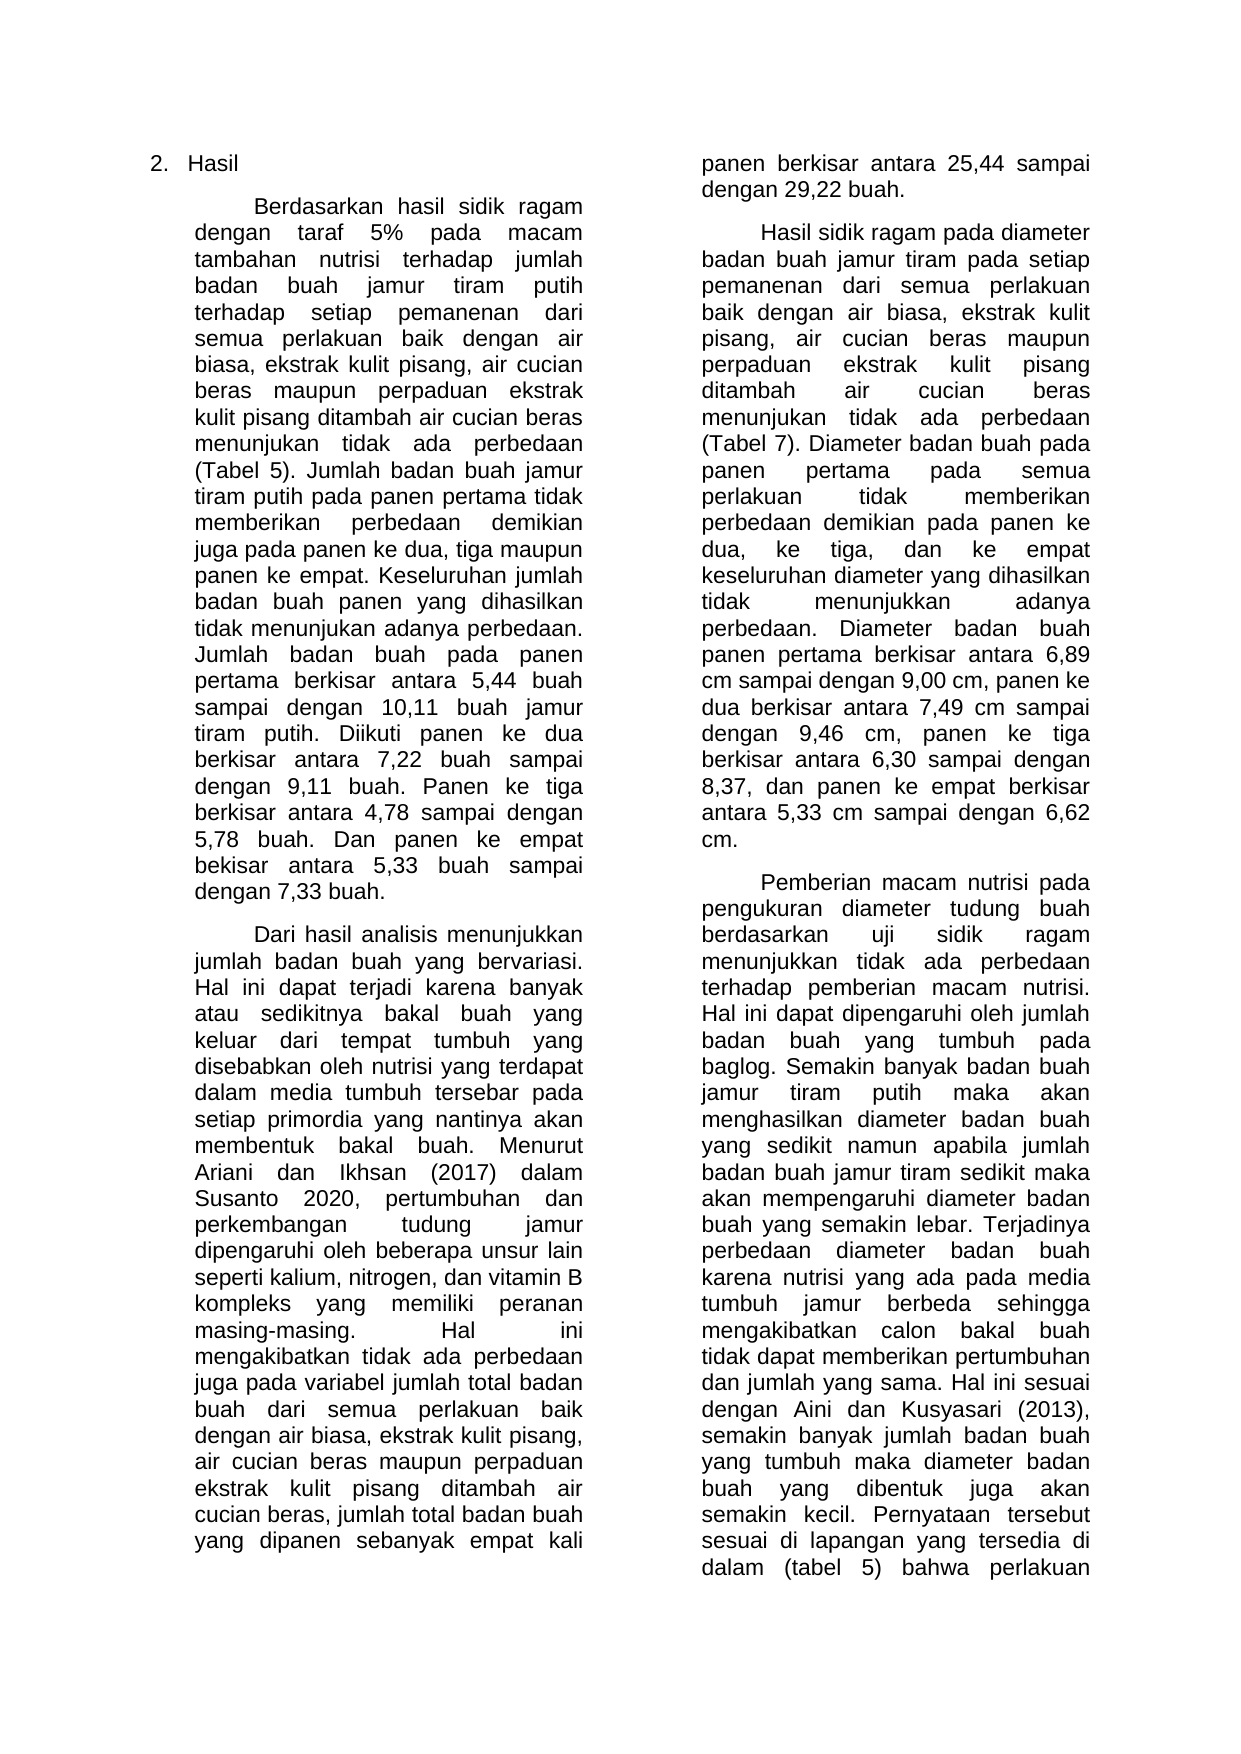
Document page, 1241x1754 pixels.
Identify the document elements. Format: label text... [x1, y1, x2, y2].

list Hasil [150, 150, 583, 176]
text Hasil sidik ragam pada diameter badan buah jamur tiram pada setiap pemanenan dari semua perlakuan baik dengan air biasa, ekstrak kulit pisang, air cucian beras maupun perpaduan ekstrak kulit pisang ditambah air cucian beras menunjukan tidak ada perbedaan (Tabel 7). Diameter badan buah pada panen pertama pada semua perlakuan tidak memberikan perbedaan demikian pada panen ke dua, ke tiga, dan ke empat keseluruhan diameter yang dihasilkan tidak menunjukkan adanya perbedaan. Diameter badan buah panen pertama berkisar antara 6,89 cm sampai dengan 9,00 cm, panen ke dua berkisar antara 7,49 cm sampai dengan 9,46 cm, panen ke tiga berkisar antara 6,30 sampai dengan 8,37, dan panen ke empat berkisar antara 5,33 cm sampai dengan 6,62 cm. [701, 219, 1090, 852]
text Berdasarkan hasil sidik ragam dengan taraf 5% pada macam tambahan nutrisi terhadap jumlah badan buah jamur tiram putih terhadap setiap pemanenan dari semua perlakuan baik dengan air biasa, ekstrak kulit pisang, air cucian beras maupun perpaduan ekstrak kulit pisang ditambah air cucian beras menunjukan tidak ada perbedaan (Tabel 5). Jumlah badan buah jamur tiram putih pada panen pertama tidak memberikan perbedaan demikian juga pada panen ke dua, tiga maupun panen ke empat. Keseluruhan jumlah badan buah panen yang dihasilkan tidak menunjukan adanya perbedaan. Jumlah badan buah pada panen pertama berkisar antara 5,44 buah sampai dengan 10,11 buah jamur tiram putih. Diikuti panen ke dua berkisar antara 7,22 buah sampai dengan 9,11 buah. Panen ke tiga berkisar antara 4,78 sampai dengan 5,78 buah. Dan panen ke empat bekisar antara 5,33 buah sampai dengan 7,33 buah. [194, 193, 583, 904]
text Dari hasil analisis menunjukkan jumlah badan buah yang bervariasi. Hal ini dapat terjadi karena banyak atau sedikitnya bakal buah yang keluar dari tempat tumbuh yang disebabkan oleh nutrisi yang terdapat dalam media tumbuh tersebar pada setiap primordia yang nantinya akan membentuk bakal buah. Menurut Ariani dan Ikhsan (2017) dalam Susanto 2020, pertumbuhan dan perkembangan tudung jamur dipengaruhi oleh beberapa unsur lain seperti kalium, nitrogen, dan vitamin B kompleks yang memiliki peranan masing-masing. Hal ini mengakibatkan tidak ada perbedaan juga pada variabel jumlah total badan buah dari semua perlakuan baik dengan air biasa, ekstrak kulit pisang, air cucian beras maupun perpaduan ekstrak kulit pisang ditambah air cucian beras, jumlah total badan buah yang dipanen sebanyak empat kali panen berkisar antara 25,44 sampai dengan 29,22 buah. [194, 921, 583, 1554]
